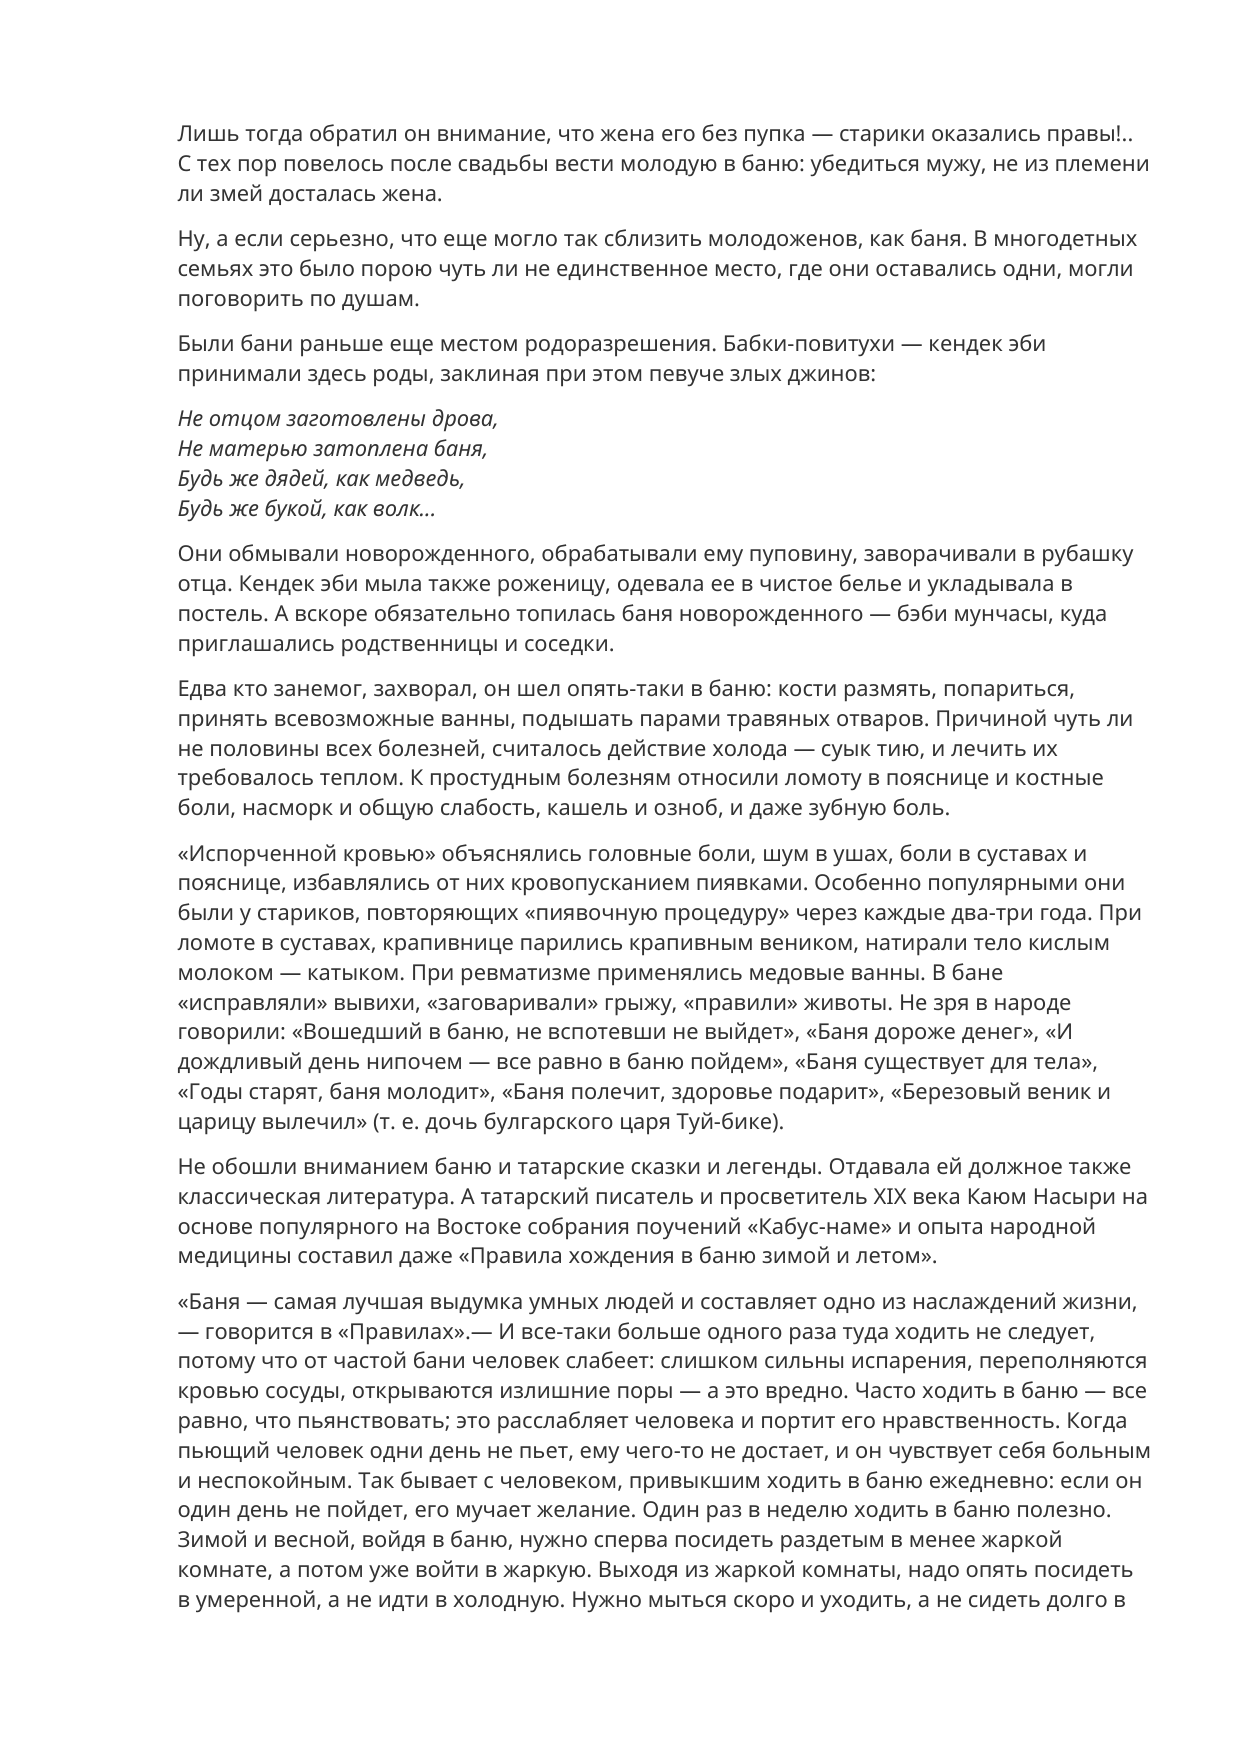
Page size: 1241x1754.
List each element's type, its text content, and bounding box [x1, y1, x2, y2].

text Они обмывали новорожденного, обрабатывали ему пуповину, заворачивали в рубашку отца. Кендек эби мыла также роженицу, одевала ее в чистое белье и укладывала в постель. А вскоре обязательно топилась баня новорожденного — бэби мунчасы, куда приглашались родственницы и соседки. [177, 538, 1152, 657]
text Не обошли вниманием баню и татарские сказки и легенды. Отдавала ей должное также классическая литература. А татарский писатель и просветитель XIX века Каюм Насыри на основе популярного на Востоке собрания поучений «Кабус-наме» и опыта народной медицины составил даже «Правила хождения в баню зимой и летом». [177, 1151, 1152, 1270]
text Были бани раньше еще местом родоразрешения. Бабки-повитухи — кендек эби принимали здесь роды, заклиная при этом певуче злых джинов: [177, 328, 1152, 388]
text Едва кто занемог, захворал, он шел опять-таки в баню: кости размять, попариться, принять всевозможные ванны, подышать парами травяных отваров. Причиной чуть ли не половины всех болезней, считалось действие холода — суык тию, и лечить их требовалось теплом. К простудным болезням относили ломоту в пояснице и костные боли, насморк и общую слабость, кашель и озноб, и даже зубную боль. [177, 673, 1152, 822]
text «Испорченной кровью» объяснялись головные боли, шум в ушах, боли в суставах и пояснице, избавлялись от них кровопусканием пиявками. Особенно популярными они были у стариков, повторяющих «пиявочную процедуру» через каждые два-три года. При ломоте в суставах, крапивнице парились крапивным веником, натирали тело кислым молоком — катыком. При ревматизме применялись медовые ванны. В бане «исправляли» вывихи, «заговаривали» грыжу, «правили» животы. Не зря в народе говорили: «Вошедший в баню, не вспотевши не выйдет», «Баня дороже денег», «И дождливый день нипочем — все равно в баню пойдем», «Баня существует для тела», «Годы старят, баня молодит», «Баня полечит, здоровье подарит», «Березовый веник и царицу вылечил» (т. е. дочь булгарского царя Туй-бике). [177, 837, 1152, 1135]
text Лишь тогда обратил он внимание, что жена его без пупка — старики оказались правы!.. С тех пор повелось после свадьбы вести молодую в баню: убедиться мужу, не из племени ли змей досталась жена. [177, 118, 1152, 207]
text Ну, а если серьезно, что еще могло так сблизить молодоженов, как баня. В многодетных семьях это было порою чуть ли не единственное место, где они оставались одни, могли поговорить по душам. [177, 223, 1152, 312]
text Не отцом заготовлены дрова, Не матерью затоплена баня, Будь же дядей, как медведь, Будь же букой, как волк... [177, 403, 1152, 522]
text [177, 1286, 1152, 1613]
